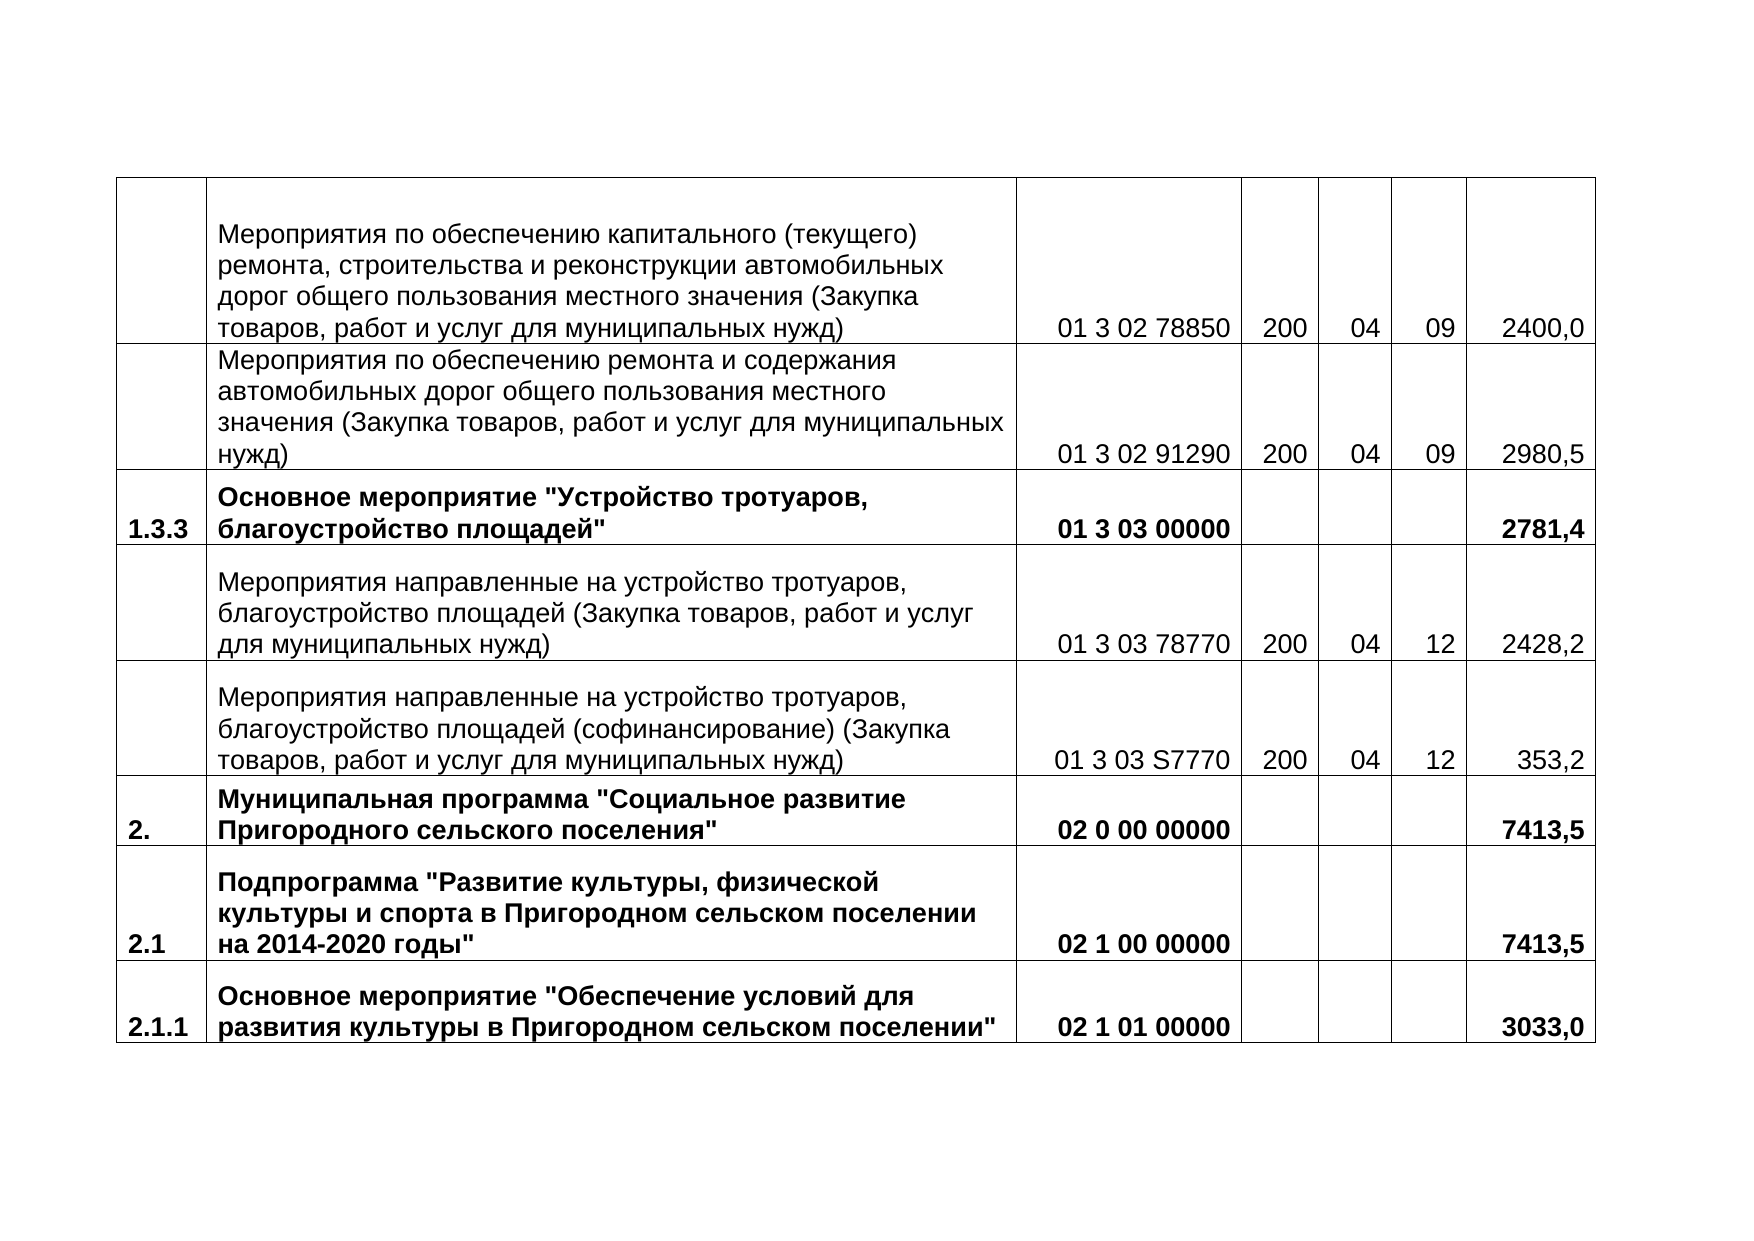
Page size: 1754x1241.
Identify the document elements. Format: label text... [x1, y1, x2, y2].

table_cell [1242, 470, 1318, 544]
table_cell 02 1 01 00000 [1017, 961, 1241, 1042]
table_cell Основное мероприятие "Обеспечение условий для развития культуры в Пригородном сельском поселении" [207, 961, 1016, 1042]
table_cell 12 [1392, 661, 1466, 775]
table_cell 200 [1242, 661, 1318, 775]
table_cell 01 3 03 00000 [1017, 470, 1241, 544]
table_cell [1392, 470, 1466, 544]
table_cell Подпрограмма "Развитие культуры, физической культуры и спорта в Пригородном сельском поселении на 2014-2020 годы" [207, 846, 1016, 959]
table_cell Мероприятия по обеспечению ремонта и содержания автомобильных дорог общего пользования местного значения (Закупка товаров, работ и услуг для муниципальных нужд) [207, 344, 1016, 469]
table_cell 01 3 03 S7770 [1017, 661, 1241, 775]
table_cell 1.3.3 [117, 470, 206, 544]
table_cell 02 0 00 00000 [1017, 776, 1241, 845]
table_cell [1242, 961, 1318, 1042]
table_cell [1392, 846, 1466, 959]
table_cell [1319, 776, 1391, 845]
table_cell [1242, 846, 1318, 959]
table_cell [1319, 961, 1391, 1042]
table_cell 04 [1319, 661, 1391, 775]
table_cell 2980,5 [1467, 344, 1595, 469]
table_cell 2.1.1 [117, 961, 206, 1042]
table_cell 200 [1242, 178, 1318, 343]
table_cell [1319, 846, 1391, 959]
table_cell 09 [1392, 344, 1466, 469]
table_cell 2781,4 [1467, 470, 1595, 544]
table_cell 01 3 02 91290 [1017, 344, 1241, 469]
table_cell Мероприятия направленные на устройство тротуаров, благоустройство площадей (софинансирование) (Закупка товаров, работ и услуг для муниципальных нужд) [207, 661, 1016, 775]
table_cell 7413,5 [1467, 776, 1595, 845]
table_cell 200 [1242, 545, 1318, 659]
table_cell [1242, 776, 1318, 845]
table_cell Муниципальная программа "Социальное развитие Пригородного сельского поселения" [207, 776, 1016, 845]
table_cell 02 1 00 00000 [1017, 846, 1241, 959]
table_cell Мероприятия по обеспечению капитального (текущего) ремонта, строительства и реконструкции автомобильных дорог общего пользования местного значения (Закупка товаров, работ и услуг для муниципальных нужд) [207, 178, 1016, 343]
table_cell 01 3 02 78850 [1017, 178, 1241, 343]
table_cell [117, 344, 206, 469]
table_cell 09 [1392, 178, 1466, 343]
table_cell [117, 178, 206, 343]
table_cell 353,2 [1467, 661, 1595, 775]
table_cell 01 3 03 78770 [1017, 545, 1241, 659]
table_cell [117, 545, 206, 659]
table_cell 2. [117, 776, 206, 845]
table_cell Мероприятия направленные на устройство тротуаров, благоустройство площадей (Закупка товаров, работ и услуг для муниципальных нужд) [207, 545, 1016, 659]
table_cell 12 [1392, 545, 1466, 659]
table_cell 04 [1319, 178, 1391, 343]
table_cell 7413,5 [1467, 846, 1595, 959]
table_cell 04 [1319, 344, 1391, 469]
table_cell [1392, 776, 1466, 845]
table_cell 04 [1319, 545, 1391, 659]
table_cell 3033,0 [1467, 961, 1595, 1042]
table_cell [1392, 961, 1466, 1042]
table_cell Основное мероприятие "Устройство тротуаров, благоустройство площадей" [207, 470, 1016, 544]
table_cell 2400,0 [1467, 178, 1595, 343]
table_cell 2.1 [117, 846, 206, 959]
table_cell 2428,2 [1467, 545, 1595, 659]
table_cell [1319, 470, 1391, 544]
table_cell 200 [1242, 344, 1318, 469]
table_cell [117, 661, 206, 775]
